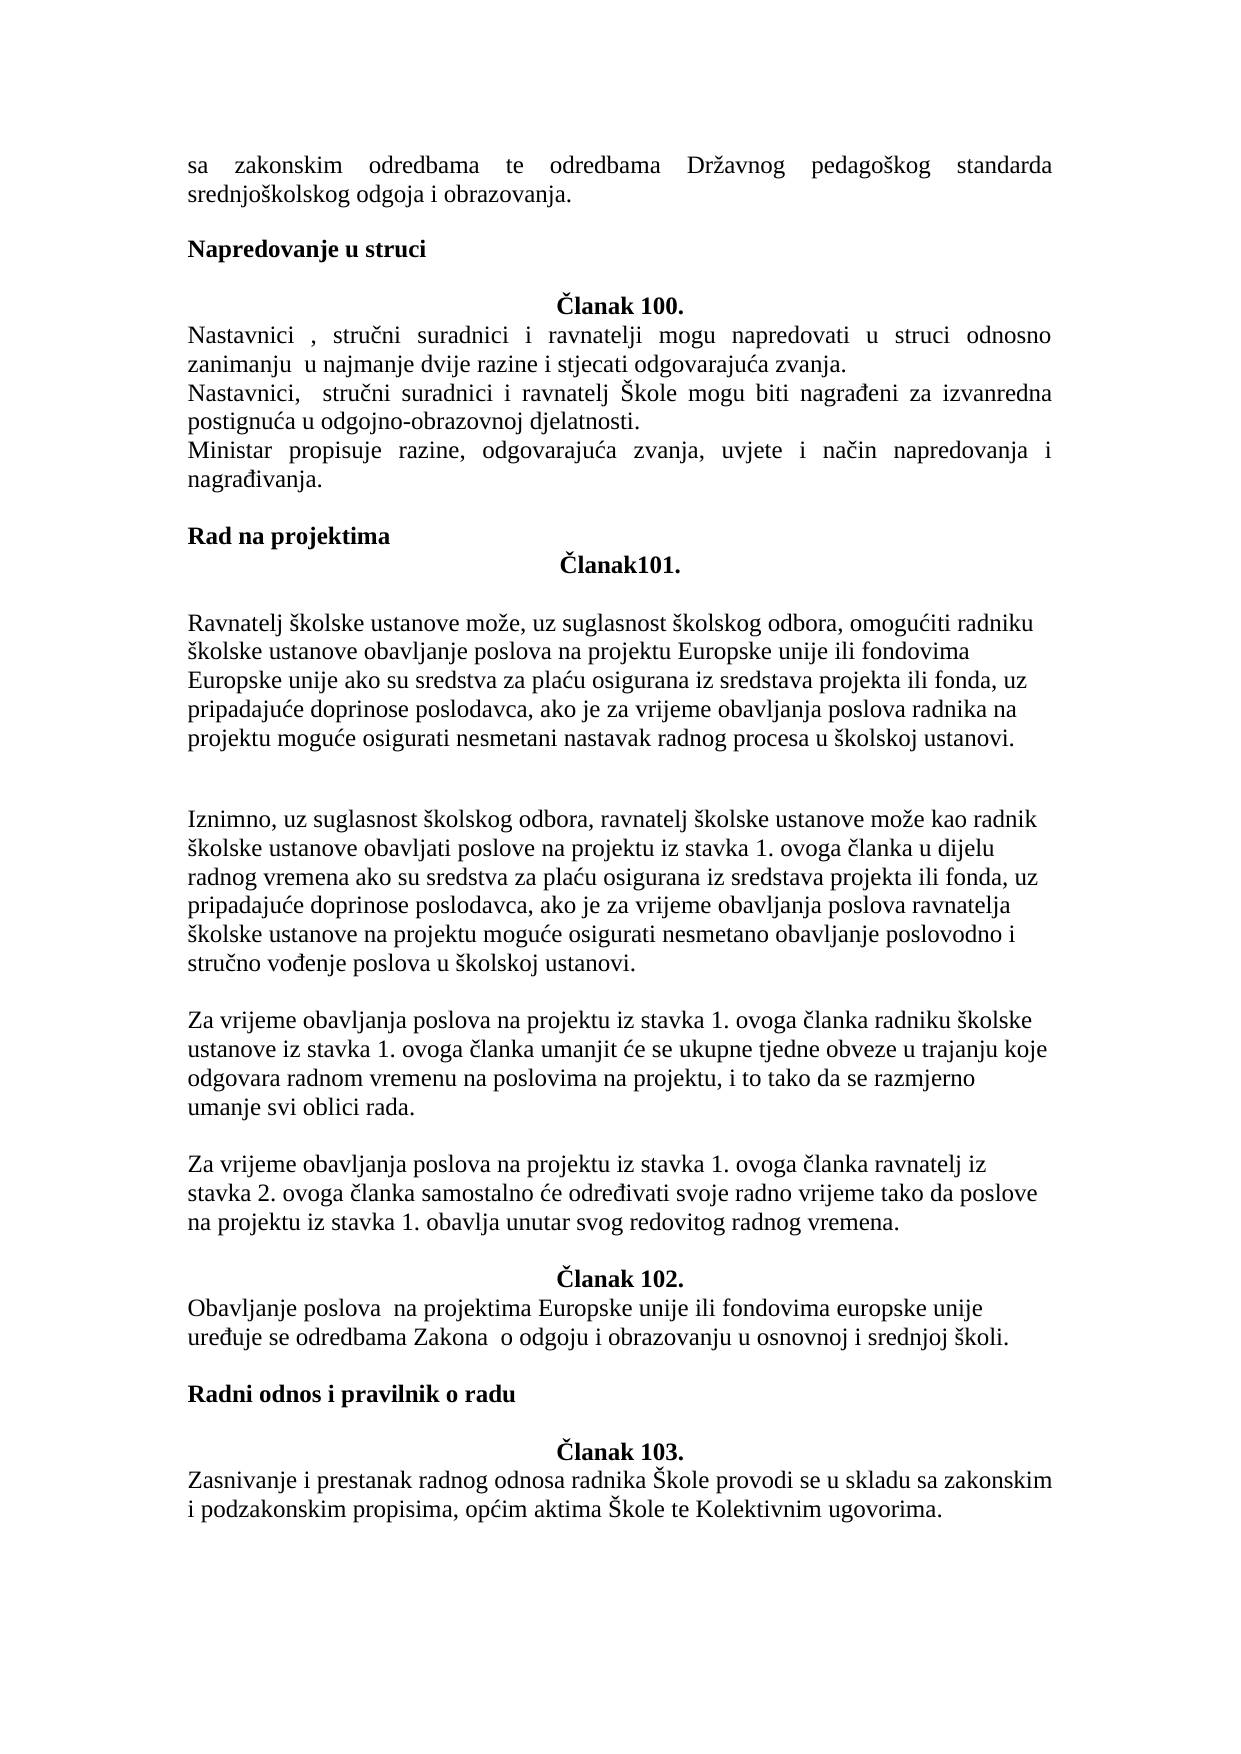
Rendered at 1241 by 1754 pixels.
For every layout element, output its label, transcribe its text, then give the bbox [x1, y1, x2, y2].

text Nastavnici , stručni suradnici i ravnatelji mogu napredovati u struci odnosno zanimanju u najmanje dvije razine i stjecati odgovarajuća zvanja. [187, 320, 1053, 378]
text Ministar propisuje razine, odgovarajuća zvanja, uvjete i način napredovanja i nagrađivanja. [187, 435, 1053, 493]
text Ravnatelj školske ustanove može, uz suglasnost školskog odbora, omogućiti radniku školske ustanove obavljanje poslova na projektu Europske unije ili fondovima Europske unije ako su sredstva za plaću osigurana iz sredstava projekta ili fonda, uz pripadajuće doprinose poslodavca, ako je za vrijeme obavljanja poslova radnika na projektu moguće osigurati nesmetani nastavak radnog procesa u školskoj ustanovi. [187, 608, 1053, 775]
text Za vrijeme obavljanja poslova na projektu iz stavka 1. ovoga članka ravnatelj iz stavka 2. ovoga članka samostalno će određivati svoje radno vrijeme tako da poslove na projektu iz stavka 1. obavlja unutar svog redovitog radnog vremena. [187, 1149, 1053, 1235]
text Iznimno, uz suglasnost školskog odbora, ravnatelj školske ustanove može kao radnik školske ustanove obavljati poslove na projektu iz stavka 1. ovoga članka u dijelu radnog vremena ako su sredstva za plaću osigurana iz sredstava projekta ili fonda, uz pripadajuće doprinose poslodavca, ako je za vrijeme obavljanja poslova ravnatelja školske ustanove na projektu moguće osigurati nesmetano obavljanje poslovodno i stručno vođenje poslova u školskoj ustanovi. [187, 804, 1053, 977]
text Radni odnos i pravilnik o radu [187, 1379, 1053, 1408]
text Napredovanje u struci [187, 234, 1053, 263]
text Članak 102. [187, 1264, 1053, 1293]
text Članak 100. [187, 291, 1053, 320]
text Zasnivanje i prestanak radnog odnosa radnika Škole provodi se u skladu sa zakonskim i podzakonskim propisima, općim aktima Škole te Kolektivnim ugovorima. [187, 1465, 1053, 1523]
text Članak101. [187, 550, 1053, 579]
text Članak 103. [187, 1437, 1053, 1465]
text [187, 150, 1053, 207]
text Nastavnici, stručni suradnici i ravnatelj Škole mogu biti nagrađeni za izvanredna postignuća u odgojno-obrazovnoj djelatnosti. [187, 378, 1053, 435]
text Obavljanje poslova na projektima Europske unije ili fondovima europske unije uređuje se odredbama Zakona o odgoju i obrazovanju u osnovnoj i srednjoj školi. [187, 1293, 1053, 1350]
text Rad na projektima [187, 521, 1053, 550]
text Za vrijeme obavljanja poslova na projektu iz stavka 1. ovoga članka radniku školske ustanove iz stavka 1. ovoga članka umanjit će se ukupne tjedne obveze u trajanju koje odgovara radnom vremenu na poslovima na projektu, i to tako da se razmjerno umanje svi oblici rada. [187, 977, 1053, 1120]
